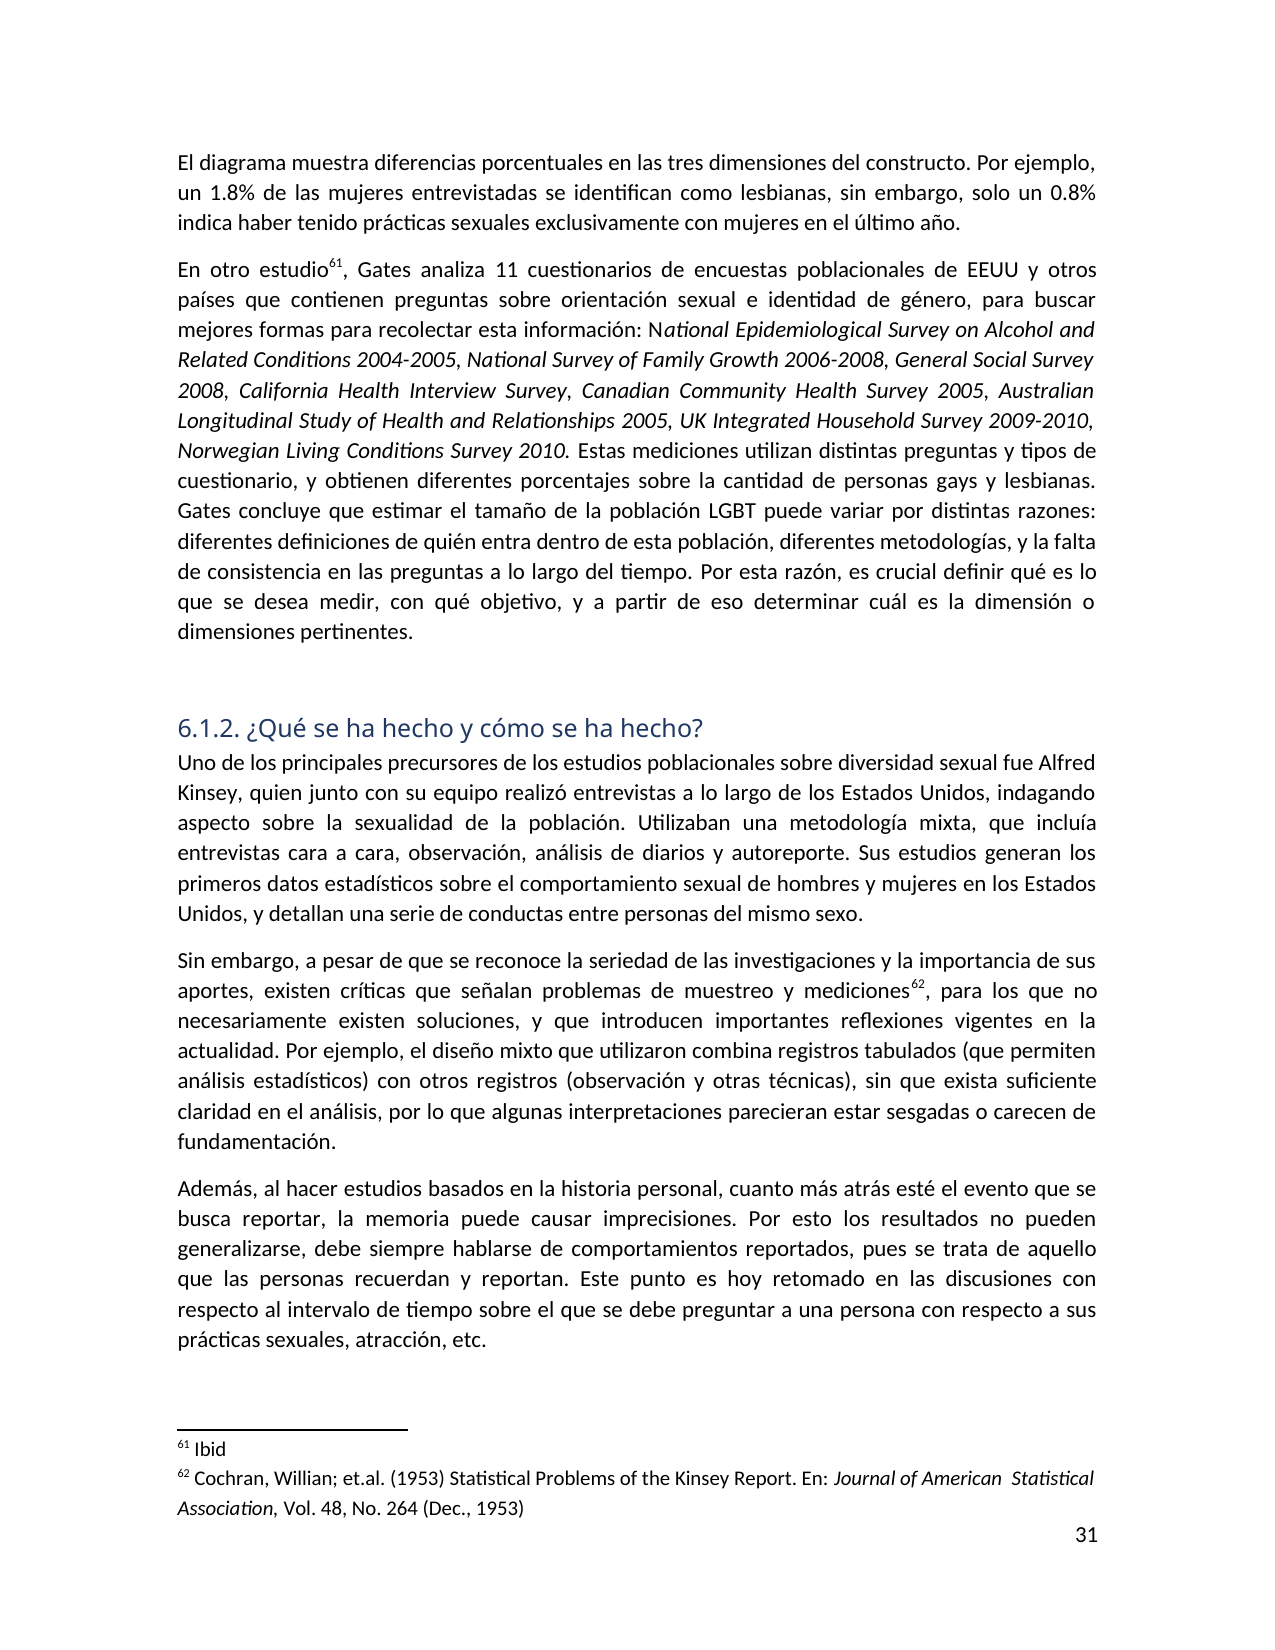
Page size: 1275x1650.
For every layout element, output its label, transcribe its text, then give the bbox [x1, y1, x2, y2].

text El diagrama muestra diferencias porcentuales en las tres dimensiones del constructo. Por ejemplo, un 1.8% de las mujeres entrevistadas se identifican como lesbianas, sin embargo, solo un 0.8% indica haber tenido prácticas sexuales exclusivamente con mujeres en el último año. [177, 148, 1098, 236]
subtitle 6.1.2. ¿Qué se ha hecho y cómo se ha hecho? [177, 711, 1098, 745]
text Además, al hacer estudios basados en la historia personal, cuanto más atrás esté el evento que se busca reportar, la memoria puede causar imprecisiones. Por esto los resultados no pueden generalizarse, debe siempre hablarse de comportamientos reportados, pues se trata de aquello que las personas recuerdan y reportan. Este punto es hoy retomado en las discusiones con respecto al intervalo de tiempo sobre el que se debe preguntar a una persona con respecto a sus prácticas sexuales, atracción, etc. [177, 1174, 1098, 1353]
text Sin embargo, a pesar de que se reconoce la seriedad de las investigaciones y la importancia de sus aportes, existen críticas que señalan problemas de muestreo y mediciones, para los que no necesariamente existen soluciones, y que introducen importantes reflexiones vigentes en la actualidad. Por ejemplo, el diseño mixto que utilizaron combina registros tabulados (que permiten análisis estadísticos) con otros registros (observación y otras técnicas), sin que exista suficiente claridad en el análisis, por lo que algunas interpretaciones parecieran estar sesgadas o carecen de fundamentación. [177, 946, 1098, 1155]
text En otro estudio, Gates analiza 11 cuestionarios de encuestas poblacionales de EEUU y otros países que contienen preguntas sobre orientación sexual e identidad de género, para buscar mejores formas para recolectar esta información: National Epidemiological Survey on Alcohol and Related Conditions 2004-2005, National Survey of Family Growth 2006-2008, General Social Survey 2008, California Health Interview Survey, Canadian Community Health Survey 2005, Australian Longitudinal Study of Health and Relationships 2005, UK Integrated Household Survey 2009-2010, Norwegian Living Conditions Survey 2010. Estas mediciones utilizan distintas preguntas y tipos de cuestionario, y obtienen diferentes porcentajes sobre la cantidad de personas gays y lesbianas. Gates concluye que estimar el tamaño de la población LGBT puede variar por distintas razones: diferentes definiciones de quién entra dentro de esta población, diferentes metodologías, y la falta de consistencia en las preguntas a lo largo del tiempo. Por esta razón, es crucial definir qué es lo que se desea medir, con qué objetivo, y a partir de eso determinar cuál es la dimensión o dimensiones pertinentes. [177, 255, 1098, 645]
text Uno de los principales precursores de los estudios poblacionales sobre diversidad sexual fue Alfred Kinsey, quien junto con su equipo realizó entrevistas a lo largo de los Estados Unidos, indagando aspecto sobre la sexualidad de la población. Utilizaban una metodología mixta, que incluía entrevistas cara a cara, observación, análisis de diarios y autoreporte. Sus estudios generan los primeros datos estadísticos sobre el comportamiento sexual de hombres y mujeres en los Estados Unidos, y detallan una serie de conductas entre personas del mismo sexo. [177, 748, 1098, 927]
